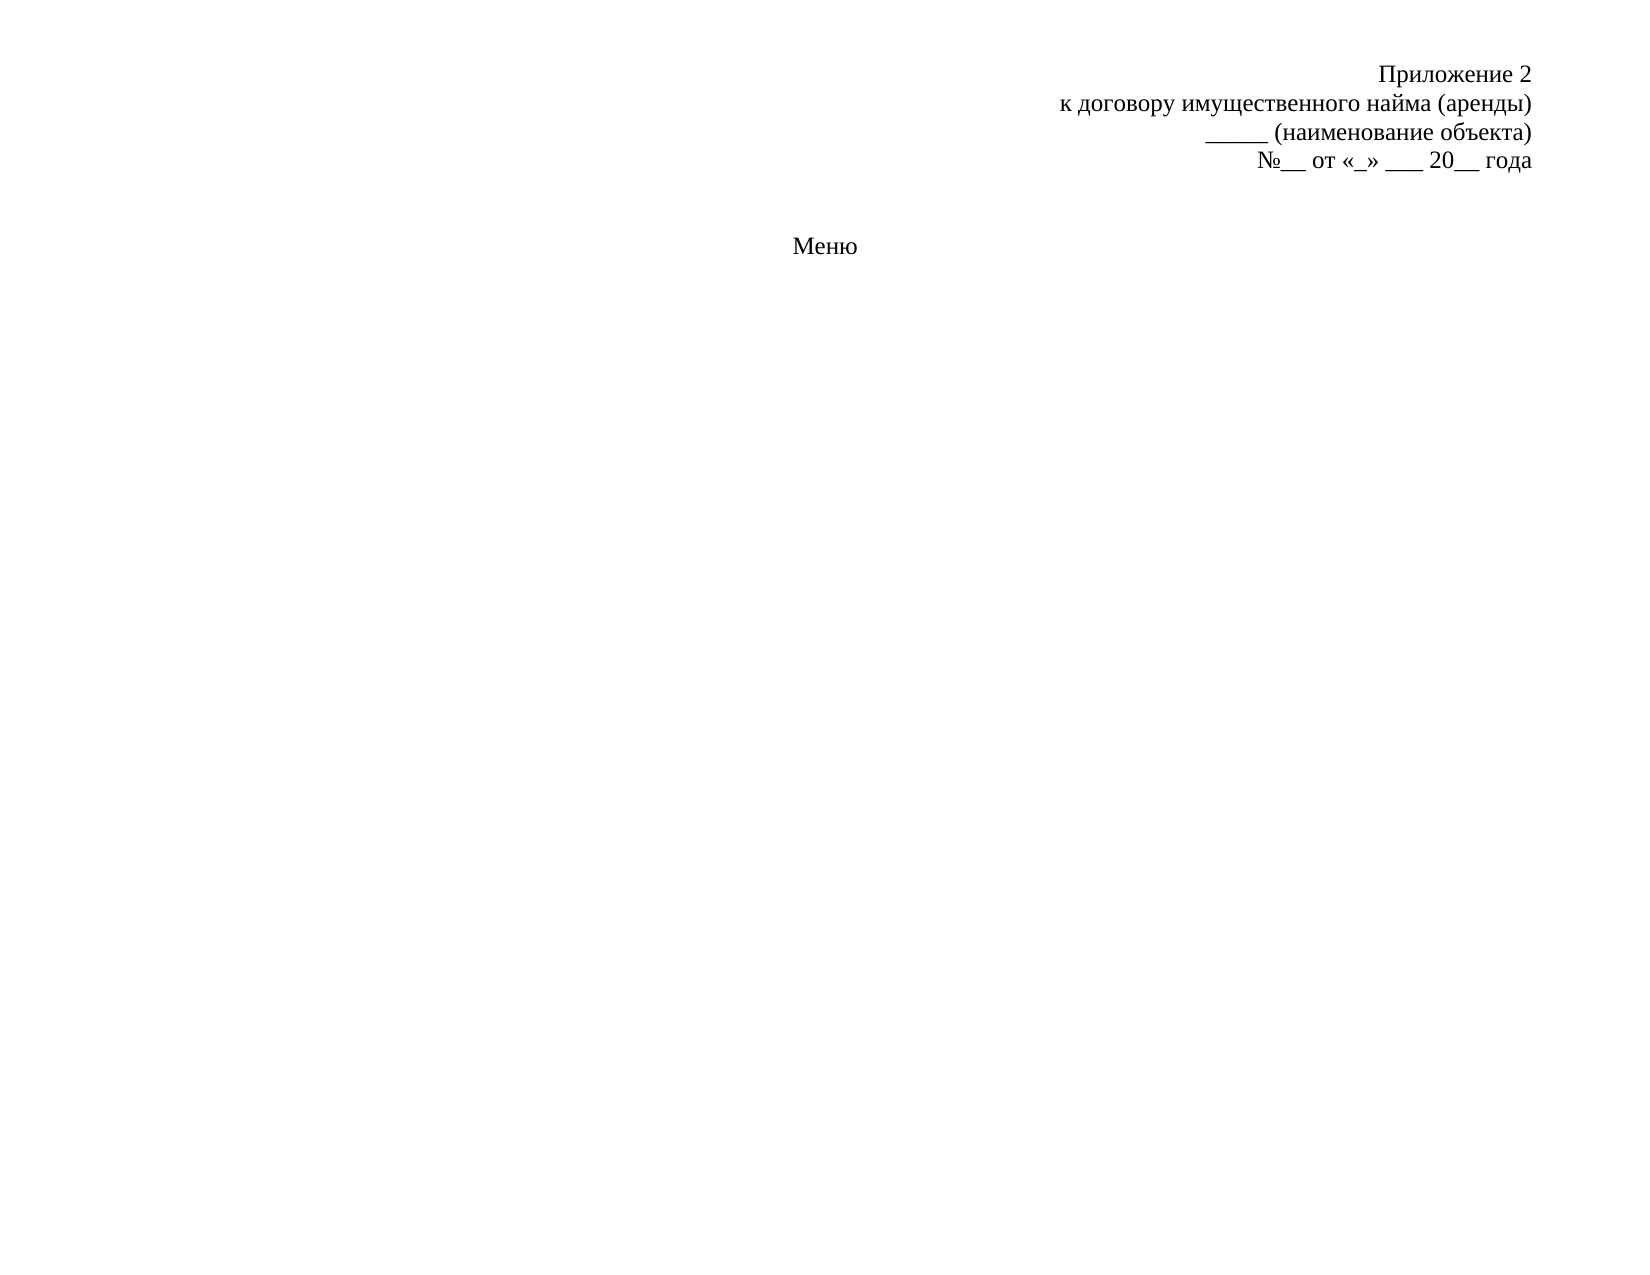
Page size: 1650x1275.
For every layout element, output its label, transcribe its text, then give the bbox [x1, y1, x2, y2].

text к договору имущественного найма (аренды) [118, 88, 1532, 117]
text Меню [118, 232, 1532, 260]
text №__ от «_» ___ 20__ года [118, 145, 1532, 174]
text Приложение 2 [118, 59, 1532, 88]
text _____ (наименование объекта) [118, 117, 1532, 145]
